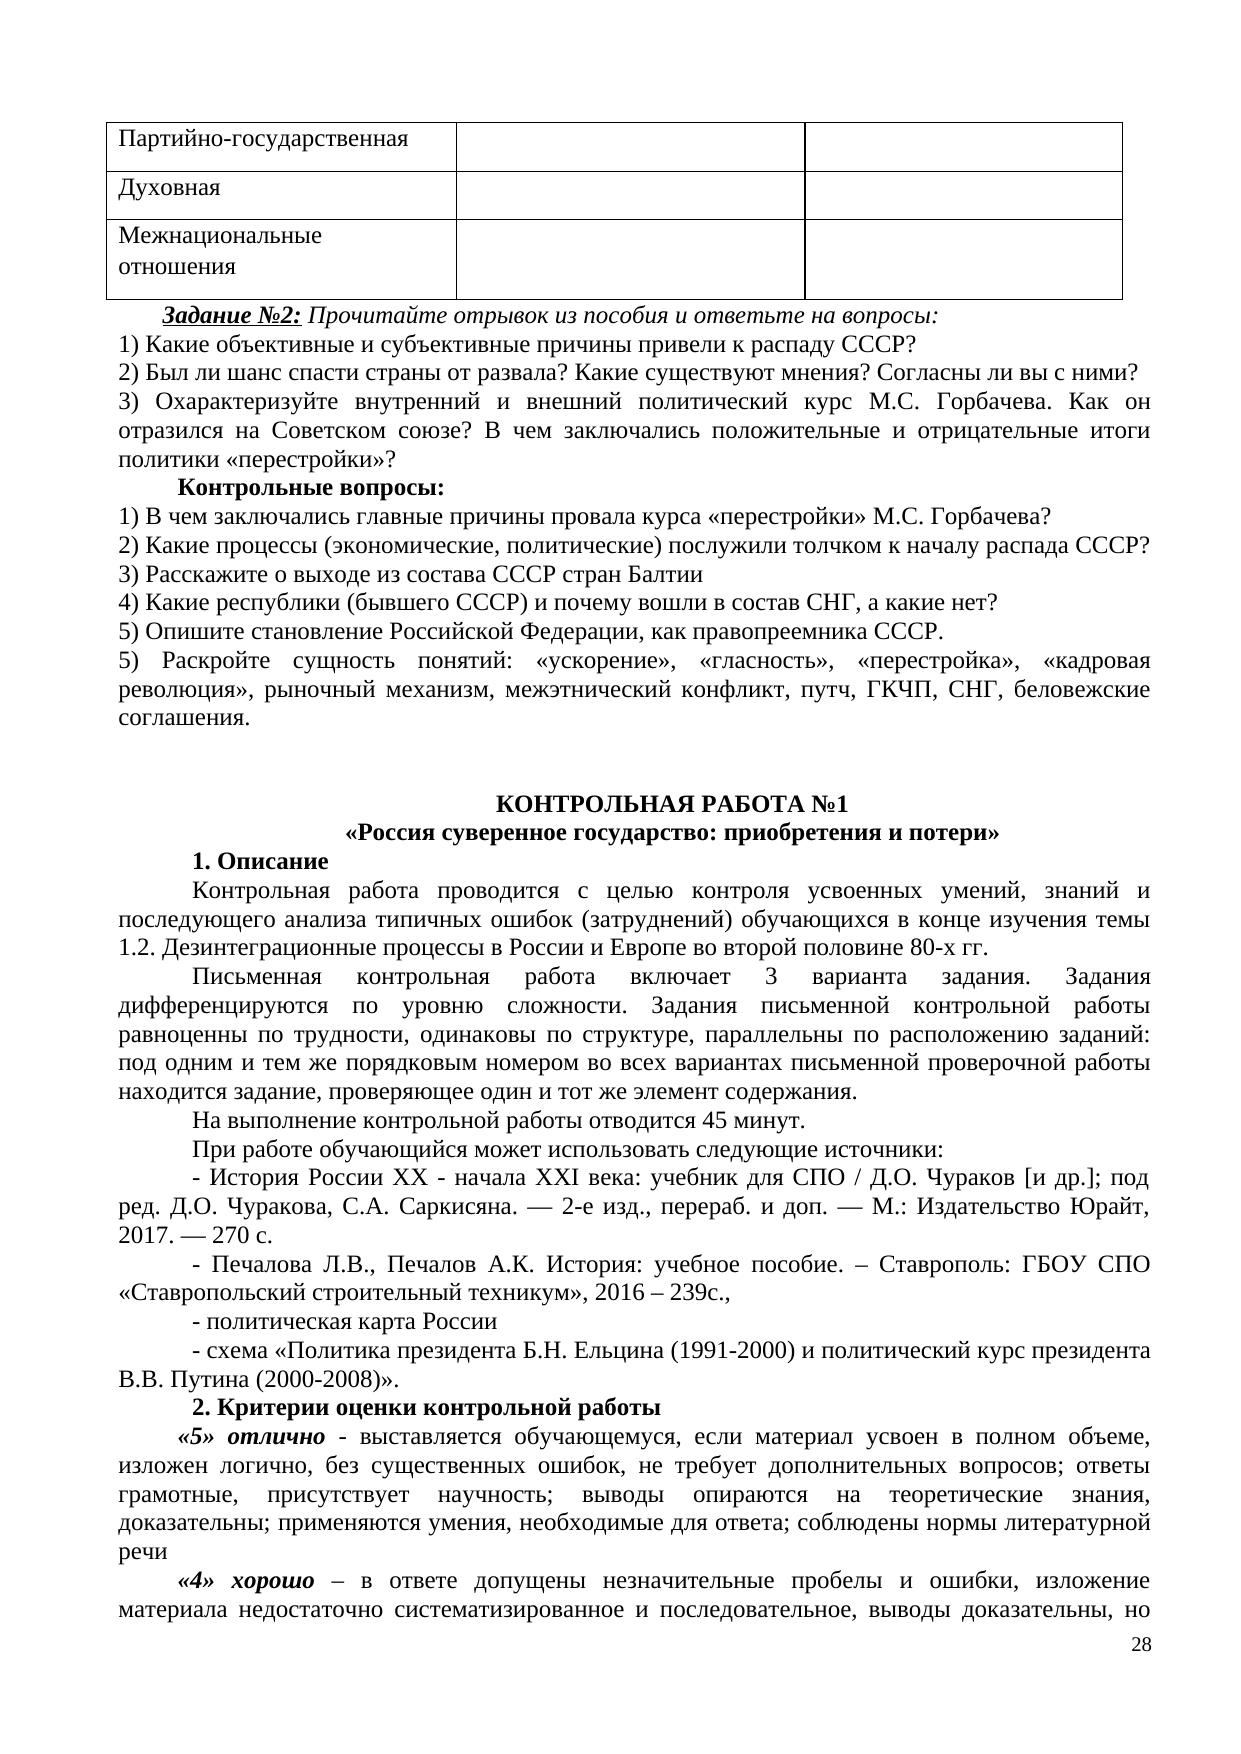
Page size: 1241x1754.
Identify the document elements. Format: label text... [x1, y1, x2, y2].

text На выполнение контрольной работы отводится 45 минут. [118, 1105, 1152, 1134]
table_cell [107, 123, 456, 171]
text 5) Опишите становление Российской Федерации, как правопреемника СССР. [118, 616, 1152, 645]
text Контрольная работа проводится с целью контроля усвоенных умений, знаний и последующего анализа типичных ошибок (затруднений) обучающихся в конце изучения темы 1.2. Дезинтеграционные процессы в России и Европе во второй половине 80-х гг. [118, 875, 1152, 961]
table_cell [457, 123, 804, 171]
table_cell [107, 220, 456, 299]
text - схема «Политика президента Б.Н. Ельцина (1991-2000) и политический курс президента В.В. Путина (2000-2008)». [118, 1335, 1152, 1392]
text 3) Расскажите о выходе из состава СССР стран Балтии [118, 559, 1152, 587]
text 3) Охарактеризуйте внутренний и внешний политический курс М.С. Горбачева. Как он отразился на Советском союзе? В чем заключались положительные и отрицательные итоги политики «перестройки»? [118, 386, 1152, 472]
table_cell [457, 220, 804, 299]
text 4) Какие республики (бывшего СССР) и почему вошли в состав СНГ, а какие нет? [118, 587, 1152, 616]
text 5) Раскройте сущность понятий: «ускорение», «гласность», «перестройка», «кадровая революция», рыночный механизм, межэтнический конфликт, путч, ГКЧП, СНГ, беловежские соглашения. [118, 645, 1152, 731]
text 2) Был ли шанс спасти страны от развала? Какие существуют мнения? Согласны ли вы с ними? [118, 357, 1152, 386]
text Задание №2: Прочитайте отрывок из пособия и ответьте на вопросы: [118, 300, 1152, 329]
text 1. Описание [118, 846, 1152, 875]
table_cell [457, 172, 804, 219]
text При работе обучающийся может использовать следующие источники: [118, 1134, 1152, 1162]
text «5» отлично - выставляется обучающемуся, если материал усвоен в полном объеме, изложен логично, без существенных ошибок, не требует дополнительных вопросов; ответы грамотные, присутствует научность; выводы опираются на теоретические знания, доказательны; применяются умения, необходимые для ответа; соблюдены нормы литературной речи [118, 1421, 1152, 1565]
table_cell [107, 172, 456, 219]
text Письменная контрольная работа включает 3 варианта задания. Задания дифференцируются по уровню сложности. Задания письменной контрольной работы равноценны по трудности, одинаковы по структуре, параллельны по расположению заданий: под одним и тем же порядковым номером во всех вариантах письменной проверочной работы находится задание, проверяющее один и тот же элемент содержания. [118, 961, 1152, 1105]
text 2. Критерии оценки контрольной работы [118, 1392, 1152, 1421]
text «Россия суверенное государство: приобретения и потери» [193, 817, 1152, 846]
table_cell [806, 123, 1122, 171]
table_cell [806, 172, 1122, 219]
text 1) В чем заключались главные причины провала курса «перестройки» М.С. Горбачева? [118, 501, 1152, 530]
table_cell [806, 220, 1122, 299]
text - политическая карта России [118, 1306, 1152, 1335]
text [118, 1565, 1152, 1622]
text 1) Какие объективные и субъективные причины привели к распаду СССР? [118, 329, 1152, 357]
text 2) Какие процессы (экономические, политические) послужили толчком к началу распада СССР? [118, 530, 1152, 559]
text Контрольные вопросы: [118, 472, 1152, 501]
text КОНТРОЛЬНАЯ РАБОТА №1 [193, 789, 1152, 817]
text - Печалова Л.В., Печалов А.К. История: учебное пособие. – Ставрополь: ГБОУ СПО «Ставропольский строительный техникум», 2016 – 239с., [118, 1249, 1152, 1306]
text - История России XX - начала XXI века: учебник для СПО / Д.О. Чураков [и др.]; под ред. Д.О. Чуракова, С.А. Саркисяна. — 2-е изд., перераб. и доп. — М.: Издательство Юрайт, 2017. — 270 с. [118, 1162, 1152, 1249]
